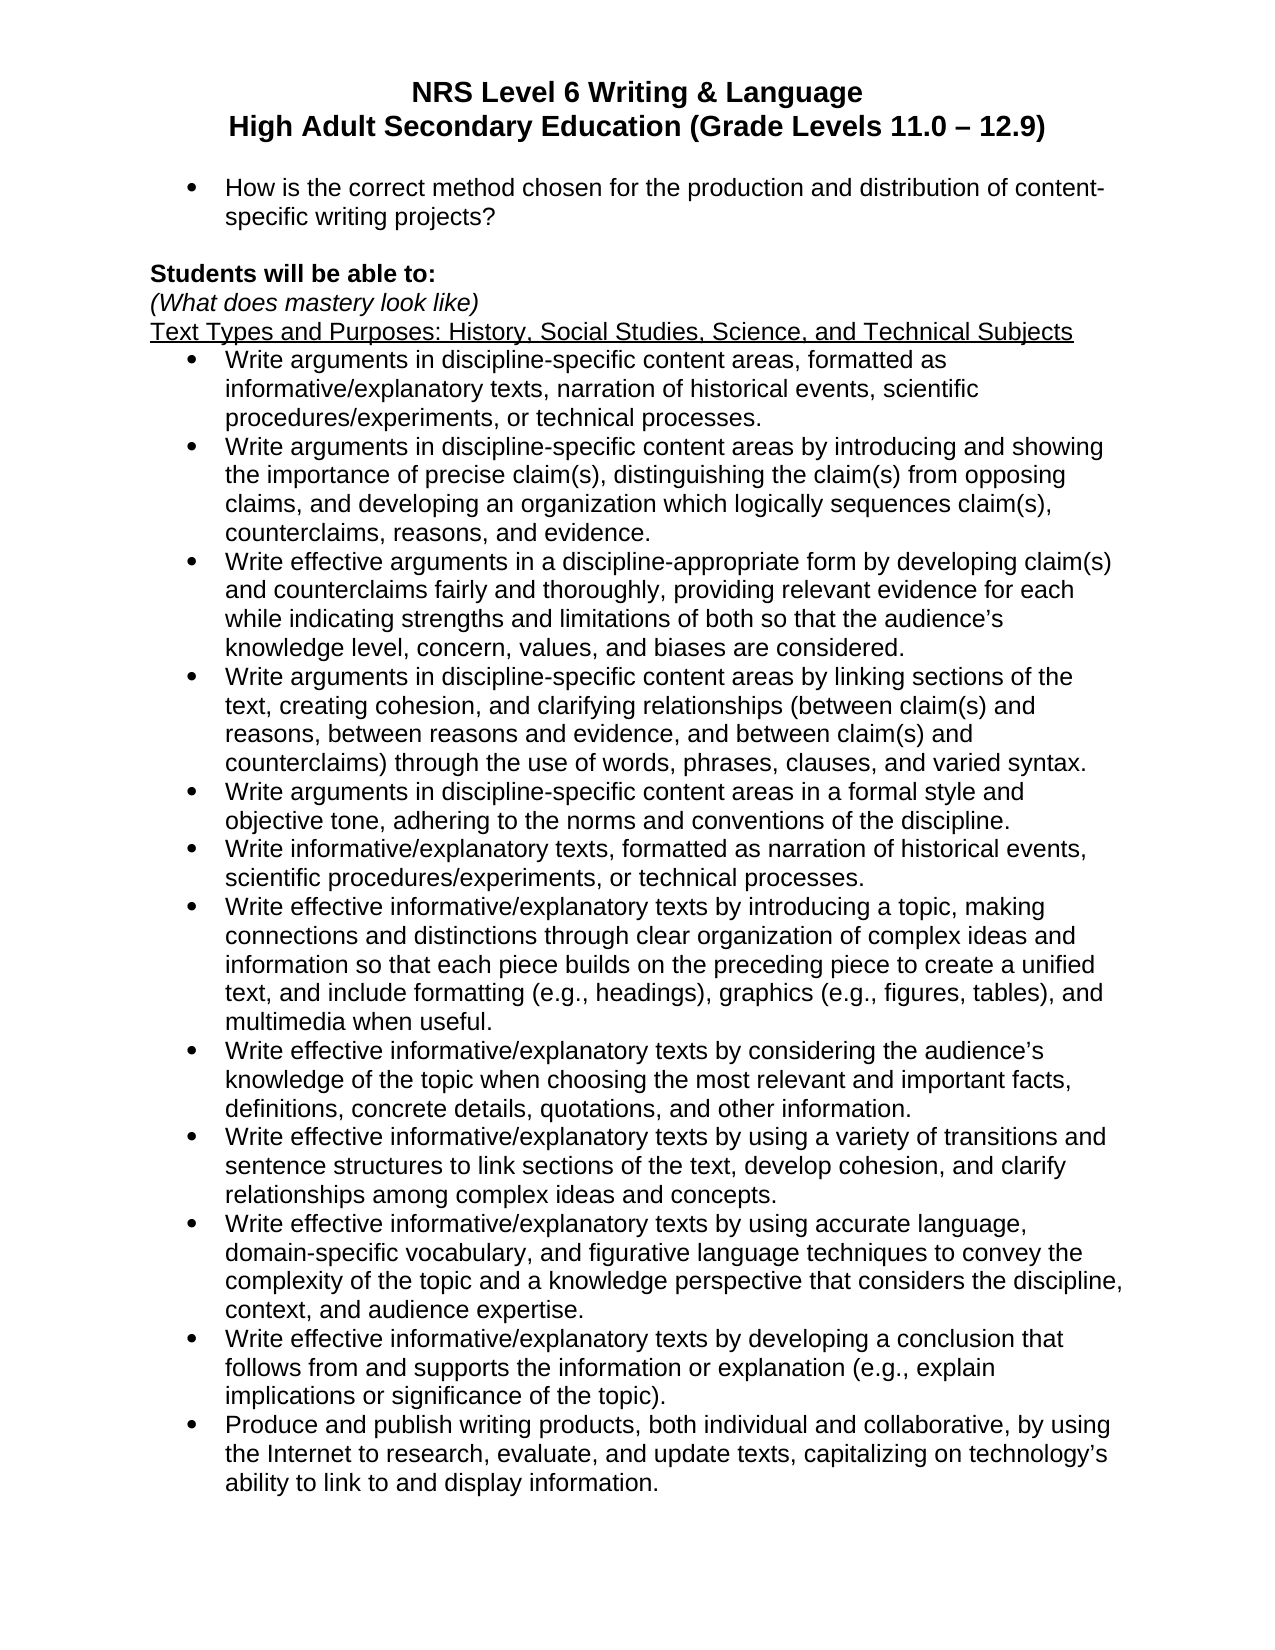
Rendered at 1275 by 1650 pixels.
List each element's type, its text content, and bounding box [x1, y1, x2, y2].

list Produce and publish writing products, both individual and collaborative, by using the Internet to research, evaluate, and update texts, capitalizing on technology’s ability to link to and display information. [187, 1410, 1125, 1496]
list Write arguments in discipline-specific content areas by introducing and showing the importance of precise claim(s), distinguishing the claim(s) from opposing claims, and developing an organization which logically sequences claim(s), counterclaims, reasons, and evidence. [187, 432, 1125, 547]
list Write effective informative/explanatory texts by using a variety of transitions and sentence structures to link sections of the text, develop cohesion, and clarify relationships among complex ideas and concepts. [187, 1122, 1125, 1209]
text (What does mastery look like) [150, 288, 1125, 316]
list Write arguments in discipline-specific content areas in a formal style and objective tone, adhering to the norms and conventions of the discipline. [187, 777, 1125, 834]
list Write informative/explanatory texts, formatted as narration of historical events, scientific procedures/experiments, or technical processes. [187, 834, 1125, 892]
list Write arguments in discipline-specific content areas by linking sections of the text, creating cohesion, and clarifying relationships (between claim(s) and reasons, between reasons and evidence, and between claim(s) and counterclaims) through the use of words, phrases, clauses, and varied syntax. [187, 662, 1125, 777]
text Students will be able to: [150, 259, 1125, 288]
list Write effective arguments in a discipline-appropriate form by developing claim(s) and counterclaims fairly and thoroughly, providing relevant evidence for each while indicating strengths and limitations of both so that the audience’s knowledge level, concern, values, and biases are considered. [187, 547, 1125, 662]
text Text Types and Purposes: History, Social Studies, Science, and Technical Subjects [150, 316, 1237, 345]
list Write effective informative/explanatory texts by developing a conclusion that follows from and supports the information or explanation (e.g., explain implications or significance of the topic). [187, 1324, 1125, 1410]
list Write effective informative/explanatory texts by introducing a topic, making connections and distinctions through clear organization of complex ideas and information so that each piece builds on the preceding piece to create a unified text, and include formatting (e.g., headings), graphics (e.g., figures, tables), and multimedia when useful. [187, 892, 1125, 1036]
list How is the correct method chosen for the production and distribution of content-specific writing projects? [187, 173, 1125, 230]
list Write effective informative/explanatory texts by considering the audience’s knowledge of the topic when choosing the most relevant and important facts, definitions, concrete details, quotations, and other information. [187, 1036, 1125, 1122]
list Write arguments in discipline-specific content areas, formatted as informative/explanatory texts, narration of historical events, scientific procedures/experiments, or technical processes. [187, 345, 1125, 432]
list Write effective informative/explanatory texts by using accurate language, domain-specific vocabulary, and figurative language techniques to convey the complexity of the topic and a knowledge perspective that considers the discipline, context, and audience expertise. [187, 1209, 1125, 1324]
